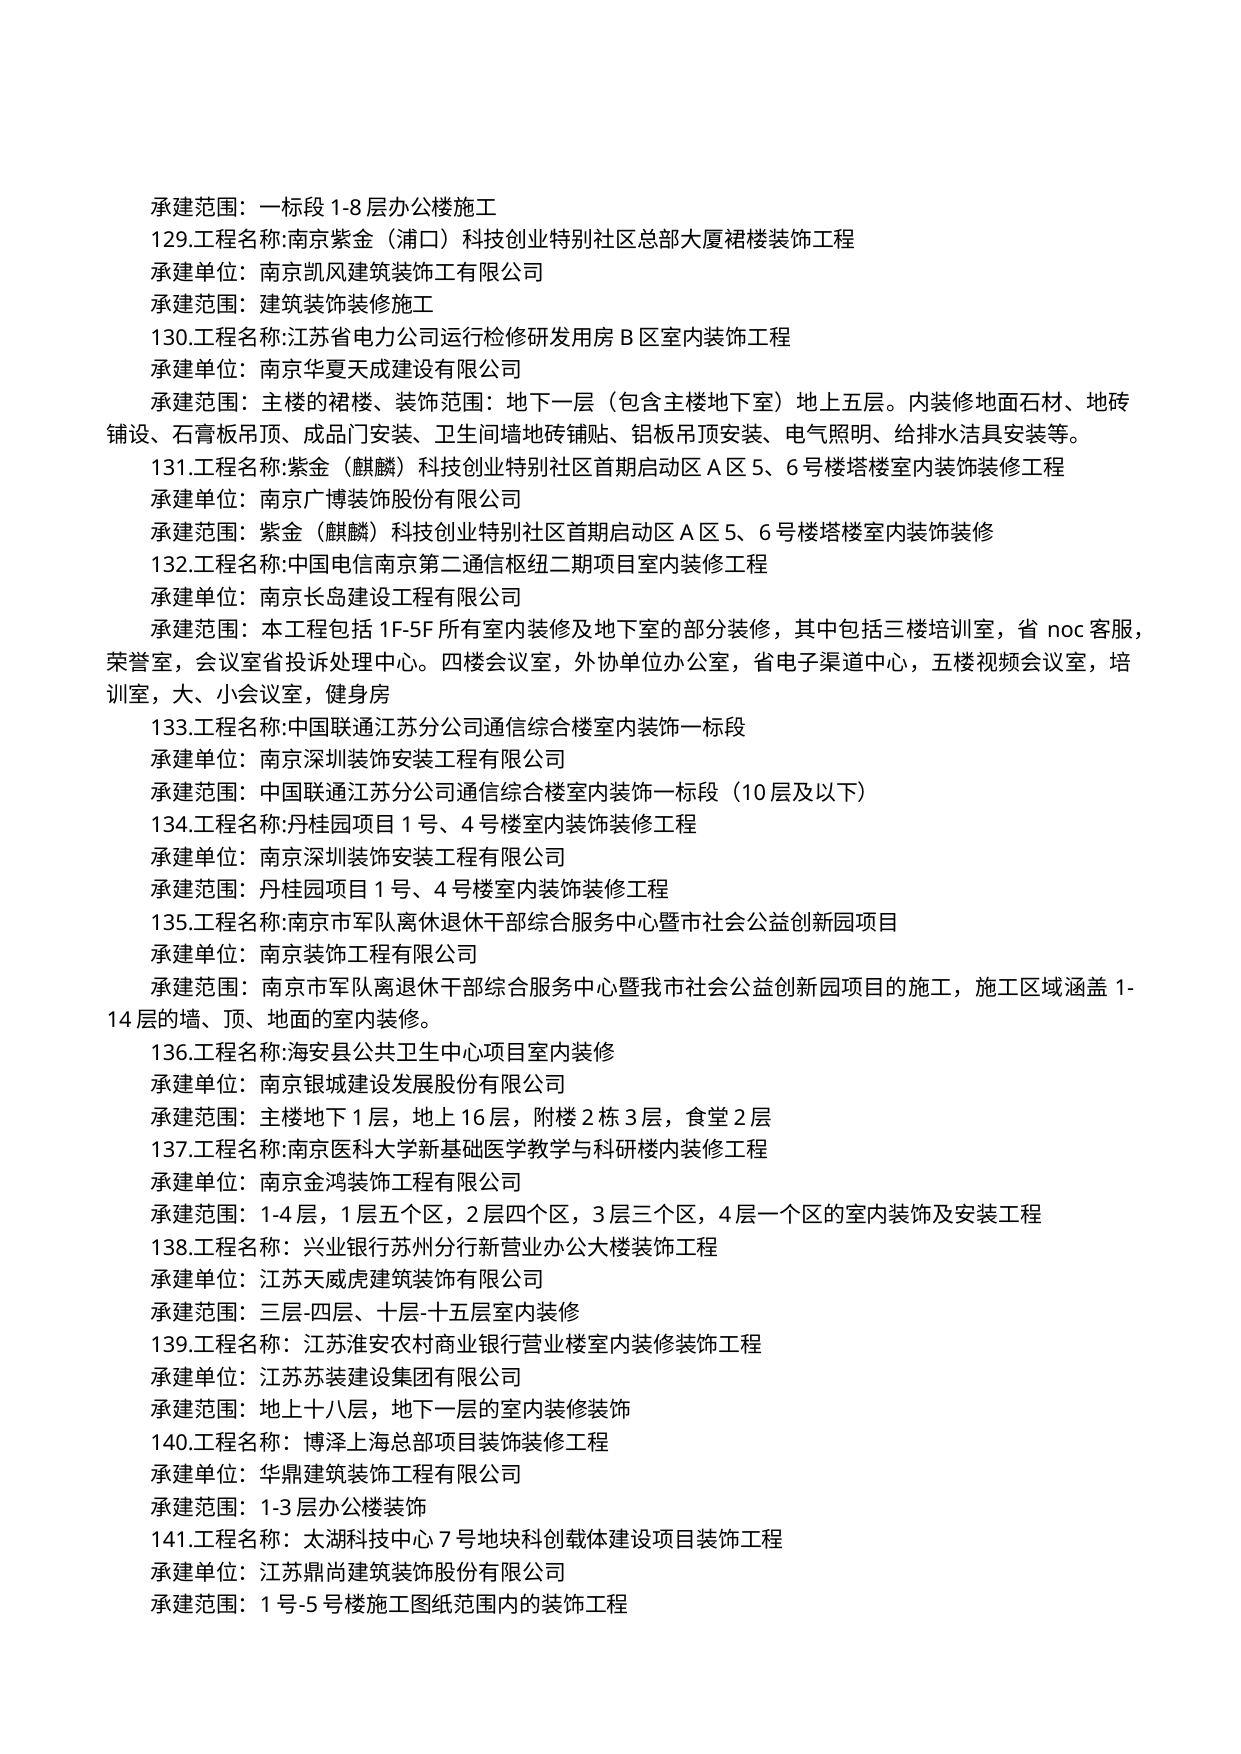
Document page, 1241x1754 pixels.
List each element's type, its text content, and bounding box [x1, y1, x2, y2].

text 承建单位：南京凯风建筑装饰工有限公司 [106, 254, 1134, 287]
text 承建单位：南京银城建设发展股份有限公司 [106, 1067, 1134, 1099]
text 承建单位：南京深圳装饰安装工程有限公司 [106, 839, 1134, 872]
text 135.工程名称:南京市军队离休退休干部综合服务中心暨市社会公益创新园项目 [106, 904, 1134, 937]
text 承建单位：南京广博装饰股份有限公司 [106, 482, 1134, 514]
text 133.工程名称:中国联通江苏分公司通信综合楼室内装饰一标段 [106, 709, 1134, 742]
text 136.工程名称:海安县公共卫生中心项目室内装修 [106, 1034, 1134, 1067]
text 承建范围：1-3层办公楼装饰 [106, 1489, 1134, 1522]
text 承建单位：江苏鼎尚建筑装饰股份有限公司 [106, 1554, 1134, 1587]
text 134.工程名称:丹桂园项目1号、4号楼室内装饰装修工程 [106, 807, 1134, 839]
text 137.工程名称:南京医科大学新基础医学教学与科研楼内装修工程 [106, 1132, 1134, 1164]
text 132.工程名称:中国电信南京第二通信枢纽二期项目室内装修工程 [106, 547, 1134, 579]
text 承建单位：南京华夏天成建设有限公司 [106, 352, 1134, 384]
text 承建范围：1-4层，1层五个区，2层四个区，3层三个区，4层一个区的室内装饰及安装工程 [106, 1197, 1134, 1229]
text 承建单位：南京深圳装饰安装工程有限公司 [106, 742, 1134, 774]
text 承建范围：主楼地下1层，地上16层，附楼2栋3层，食堂2层 [106, 1099, 1134, 1132]
text 承建范围：三层-四层、十层-十五层室内装修 [106, 1294, 1134, 1327]
text 承建单位：南京装饰工程有限公司 [106, 937, 1134, 969]
text 139.工程名称：江苏淮安农村商业银行营业楼室内装修装饰工程 [106, 1327, 1134, 1359]
text 129.工程名称:南京紫金（浦口）科技创业特别社区总部大厦裙楼装饰工程 [106, 222, 1134, 254]
text 承建范围：主楼的裙楼、装饰范围：地下一层（包含主楼地下室）地上五层。内装修地面石材、地砖铺设、石膏板吊顶、成品门安装、卫生间墙地砖铺贴、铝板吊顶安装、电气照明、给排水洁具安装等。 [106, 384, 1134, 449]
text 140.工程名称：博泽上海总部项目装饰装修工程 [106, 1424, 1134, 1457]
text 130.工程名称:江苏省电力公司运行检修研发用房B区室内装饰工程 [106, 319, 1134, 352]
text 141.工程名称：太湖科技中心7号地块科创载体建设项目装饰工程 [106, 1522, 1134, 1554]
text 承建单位：南京长岛建设工程有限公司 [106, 579, 1134, 612]
text 承建范围：中国联通江苏分公司通信综合楼室内装饰一标段（10层及以下） [106, 774, 1134, 807]
text 承建单位：江苏天威虎建筑装饰有限公司 [106, 1262, 1134, 1294]
text 承建范围：1号-5号楼施工图纸范围内的装饰工程 [106, 1587, 1134, 1619]
text 承建范围：紫金（麒麟）科技创业特别社区首期启动区A区5、6号楼塔楼室内装饰装修 [106, 514, 1134, 547]
text 承建范围：本工程包括1F-5F所有室内装修及地下室的部分装修，其中包括三楼培训室，省noc客服，荣誉室，会议室省投诉处理中心。四楼会议室，外协单位办公室，省电子渠道中心，五楼视频会议室，培训室，大、小会议室，健身房 [106, 612, 1134, 709]
text 承建范围：南京市军队离退休干部综合服务中心暨我市社会公益创新园项目的施工，施工区域涵盖1-14层的墙、顶、地面的室内装修。 [106, 969, 1134, 1034]
text 承建范围：丹桂园项目1号、4号楼室内装饰装修工程 [106, 872, 1134, 904]
text 承建单位：南京金鸿装饰工程有限公司 [106, 1164, 1134, 1197]
text 承建范围：地上十八层，地下一层的室内装修装饰 [106, 1392, 1134, 1424]
text 承建单位：华鼎建筑装饰工程有限公司 [106, 1457, 1134, 1489]
text 138.工程名称：兴业银行苏州分行新营业办公大楼装饰工程 [106, 1229, 1134, 1262]
text 承建范围：建筑装饰装修施工 [106, 287, 1134, 319]
text 承建单位：江苏苏装建设集团有限公司 [106, 1359, 1134, 1392]
text 131.工程名称:紫金（麒麟）科技创业特别社区首期启动区A区5、6号楼塔楼室内装饰装修工程 [106, 449, 1134, 482]
text 承建范围：一标段1-8层办公楼施工 [106, 189, 1134, 222]
